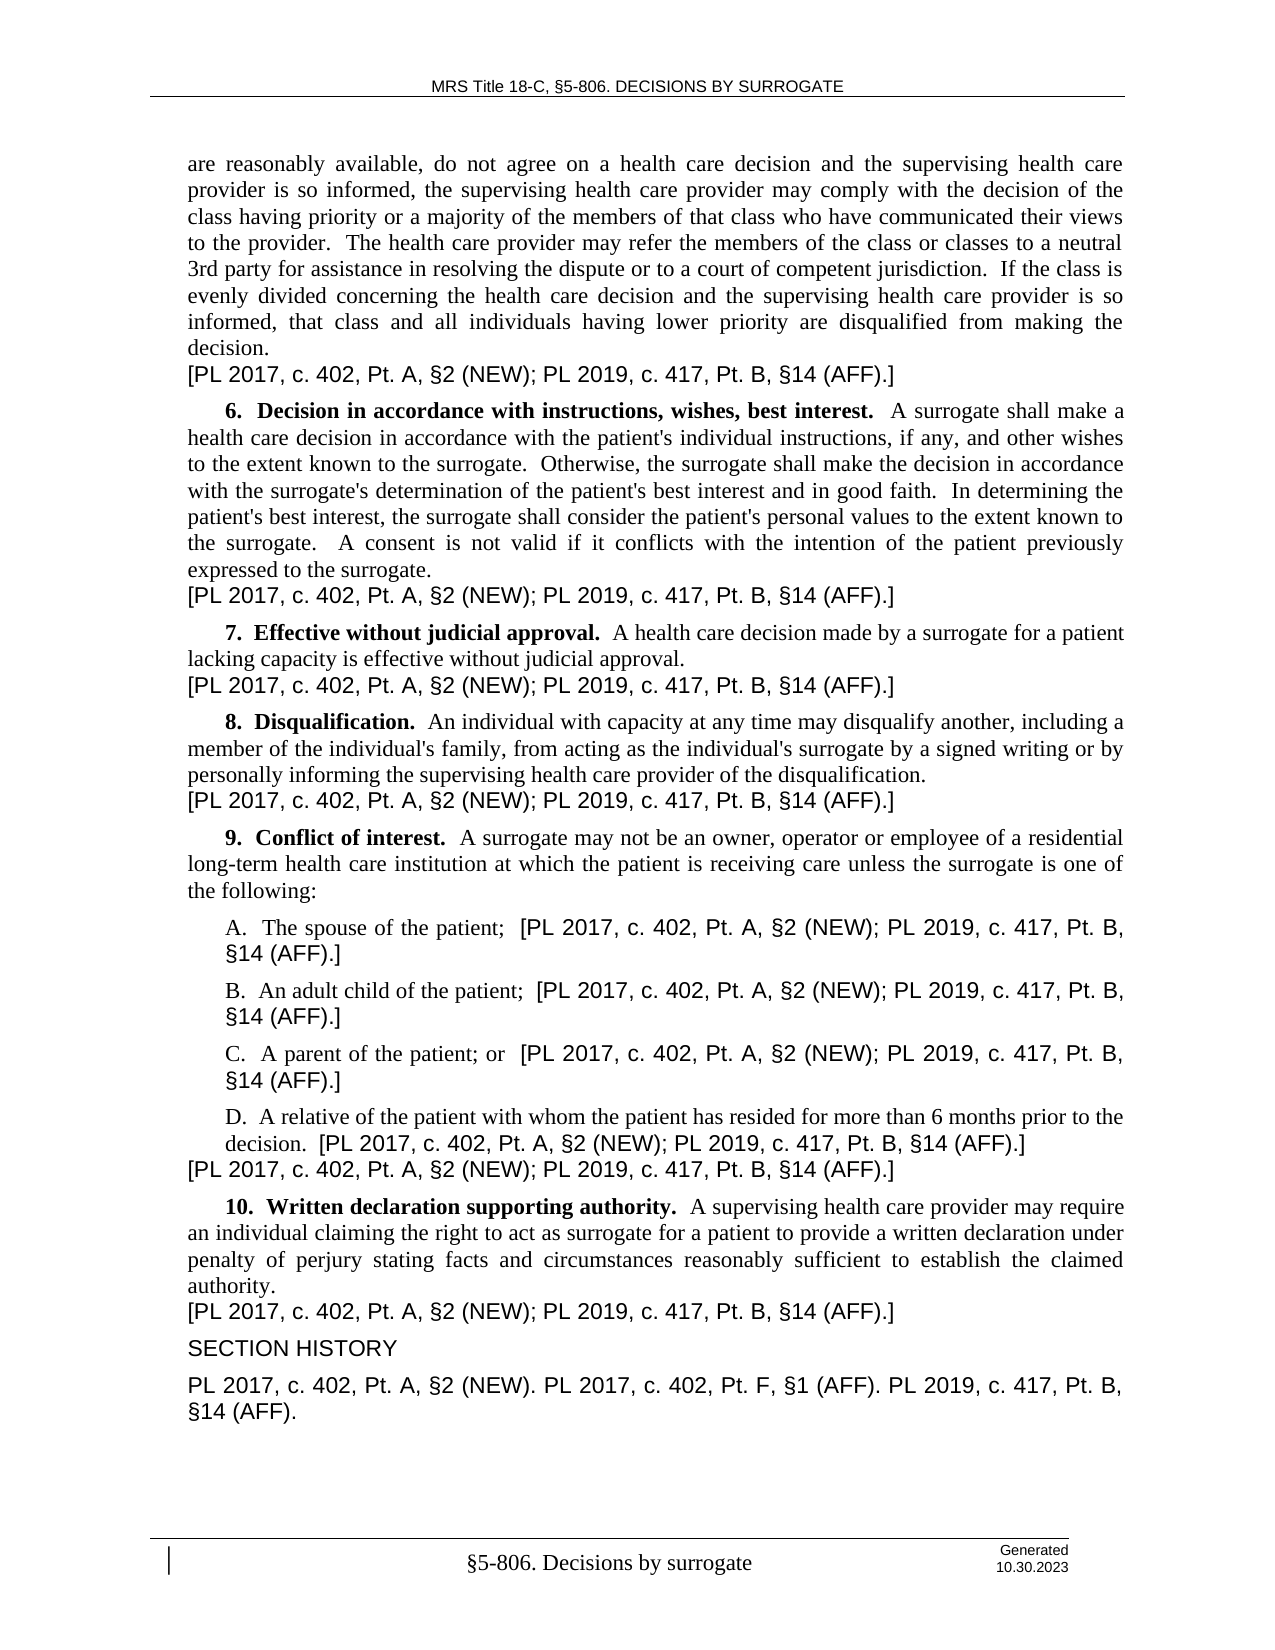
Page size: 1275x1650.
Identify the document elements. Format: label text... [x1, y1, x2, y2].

text [PL 2017, c. 402, Pt. A, §2 (NEW); PL 2019, c. 417, Pt. B, §14 (AFF).] [187, 1298, 1125, 1325]
text B. An adult child of the patient; [PL 2017, c. 402, Pt. A, §2 (NEW); PL 2019, c. 417, Pt. B, §14 (AFF).] [225, 977, 1125, 1030]
text 9. Conflict of interest. A surrogate may not be an owner, operator or employee of a residential long-term health care institution at which the patient is receiving care unless the surrogate is one of the following: [187, 824, 1125, 903]
text [PL 2017, c. 402, Pt. A, §2 (NEW); PL 2019, c. 417, Pt. B, §14 (AFF).] [187, 361, 1125, 387]
text [PL 2017, c. 402, Pt. A, §2 (NEW); PL 2019, c. 417, Pt. B, §14 (AFF).] [187, 672, 1125, 698]
text [PL 2017, c. 402, Pt. A, §2 (NEW); PL 2019, c. 417, Pt. B, §14 (AFF).] [187, 787, 1125, 814]
text D. A relative of the patient with whom the patient has resided for more than 6 months prior to the decision. [PL 2017, c. 402, Pt. A, §2 (NEW); PL 2019, c. 417, Pt. B, §14 (AFF).] [225, 1103, 1125, 1156]
text [PL 2017, c. 402, Pt. A, §2 (NEW); PL 2019, c. 417, Pt. B, §14 (AFF).] [187, 1156, 1125, 1182]
text 8. Disqualification. An individual with capacity at any time may disqualify another, including a member of the individual's family, from acting as the individual's surrogate by a signed writing or by personally informing the supervising health care provider of the disqualification. [187, 708, 1125, 787]
text PL 2017, c. 402, Pt. A, §2 (NEW). PL 2017, c. 402, Pt. F, §1 (AFF). PL 2019, c. 417, Pt. B, §14 (AFF). [187, 1372, 1125, 1424]
text 6. Decision in accordance with instructions, wishes, best interest. A surrogate shall make a health care decision in accordance with the patient's individual instructions, if any, and other wishes to the extent known to the surrogate. Otherwise, the surrogate shall make the decision in accordance with the surrogate's determination of the patient's best interest and in good faith. In determining the patient's best interest, the surrogate shall consider the patient's personal values to the extent known to the surrogate. A consent is not valid if it conflicts with the intention of the patient previously expressed to the surrogate. [187, 398, 1125, 582]
text [PL 2017, c. 402, Pt. A, §2 (NEW); PL 2019, c. 417, Pt. B, §14 (AFF).] [187, 582, 1125, 608]
text A. The spouse of the patient; [PL 2017, c. 402, Pt. A, §2 (NEW); PL 2019, c. 417, Pt. B, §14 (AFF).] [225, 914, 1125, 966]
text SECTION HISTORY [187, 1335, 1125, 1361]
text 7. Effective without judicial approval. A health care decision made by a surrogate for a patient lacking capacity is effective without judicial approval. [187, 619, 1125, 672]
text C. A parent of the patient; or [PL 2017, c. 402, Pt. A, §2 (NEW); PL 2019, c. 417, Pt. B, §14 (AFF).] [225, 1040, 1125, 1093]
text 10. Written declaration supporting authority. A supervising health care provider may require an individual claiming the right to act as surrogate for a patient to provide a written declaration under penalty of perjury stating facts and circumstances reasonably sufficient to establish the claimed authority. [187, 1193, 1125, 1298]
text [187, 150, 1125, 361]
